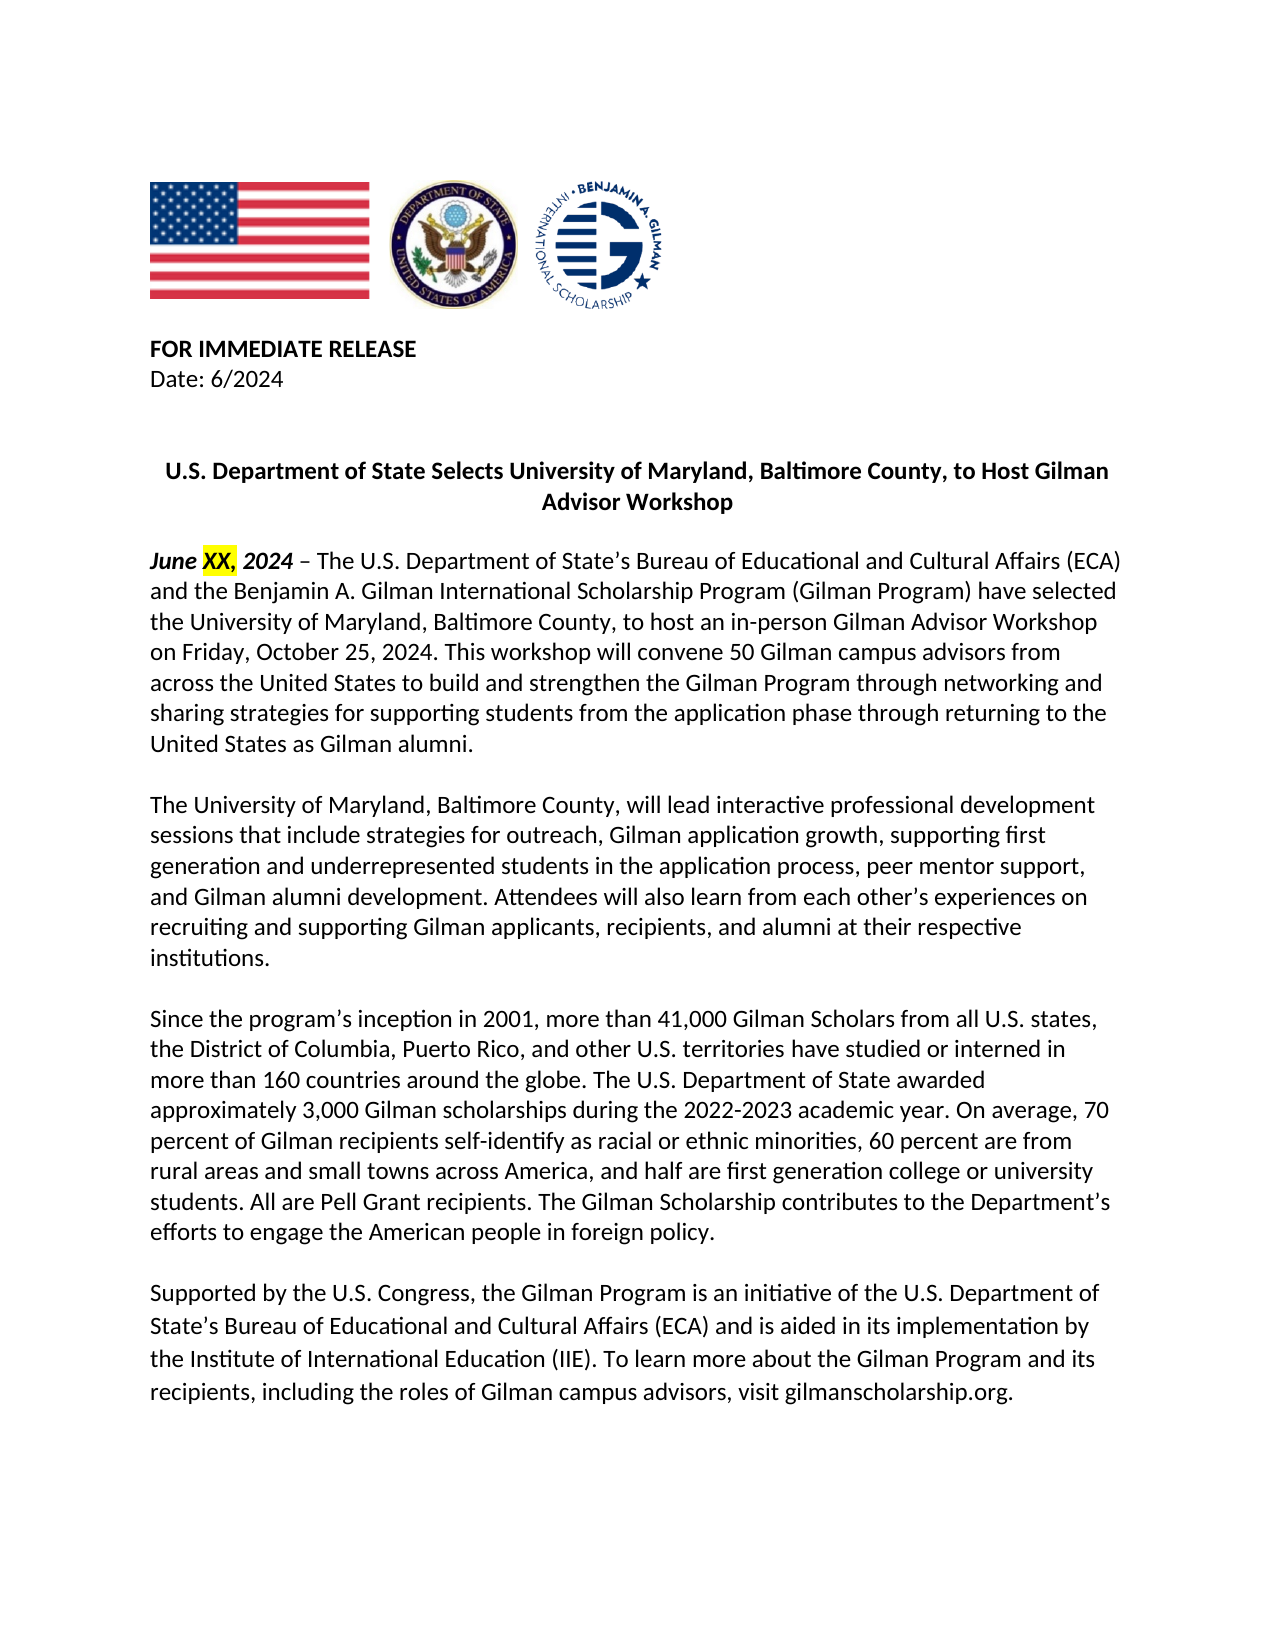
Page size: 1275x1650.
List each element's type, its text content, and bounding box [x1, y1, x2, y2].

text June XX, 2024 – The U.S. Department of State’s Bureau of Educational and Cultural Affairs (ECA) and the Benjamin A. Gilman International Scholarship Program (Gilman Program) have selected the University of Maryland, Baltimore County, to host an in-person Gilman Advisor Workshop on Friday, October 25, 2024. This workshop will convene 50 Gilman campus advisors from across the United States to build and strengthen the Gilman Program through networking and sharing strategies for supporting students from the application phase through returning to the United States as Gilman alumni. [150, 545, 1125, 759]
text Date: 6/2024 [150, 364, 1125, 394]
text Supported by the U.S. Congress, the Gilman Program is an initiative of the U.S. Department of State’s Bureau of Educational and Cultural Affairs (ECA) and is aided in its implementation by the Institute of International Education (IIE). To learn more about the Gilman Program and its recipients, including the roles of Gilman campus advisors, visit gilmanscholarship.org. [150, 1277, 1125, 1407]
picture [150, 182, 370, 299]
text U.S. Department of State Selects University of Maryland, Baltimore County, to Host Gilman Advisor Workshop [150, 455, 1125, 516]
picture [535, 181, 662, 309]
text The University of Maryland, Baltimore County, will lead interactive professional development sessions that include strategies for outreach, Gilman application growth, supporting first generation and underrepresented students in the application process, peer mentor support, and Gilman alumni development. Attendees will also learn from each other’s experiences on recruiting and supporting Gilman applicants, recipients, and alumni at their respective institutions. [150, 789, 1125, 972]
text FOR IMMEDIATE RELEASE [150, 333, 1125, 364]
text Since the program’s inception in 2001, more than 41,000 Gilman Scholars from all U.S. states, the District of Columbia, Puerto Rico, and other U.S. territories have studied or interned in more than 160 countries around the globe. The U.S. Department of State awarded approximately 3,000 Gilman scholarships during the 2022-2023 academic year. On average, 70 percent of Gilman recipients self-identify as racial or ethnic minorities, 60 percent are from rural areas and small towns across America, and half are first generation college or university students. All are Pell Grant recipients. The Gilman Scholarship contributes to the Department’s efforts to engage the American people in foreign policy. [150, 1003, 1125, 1247]
picture [389, 180, 518, 309]
